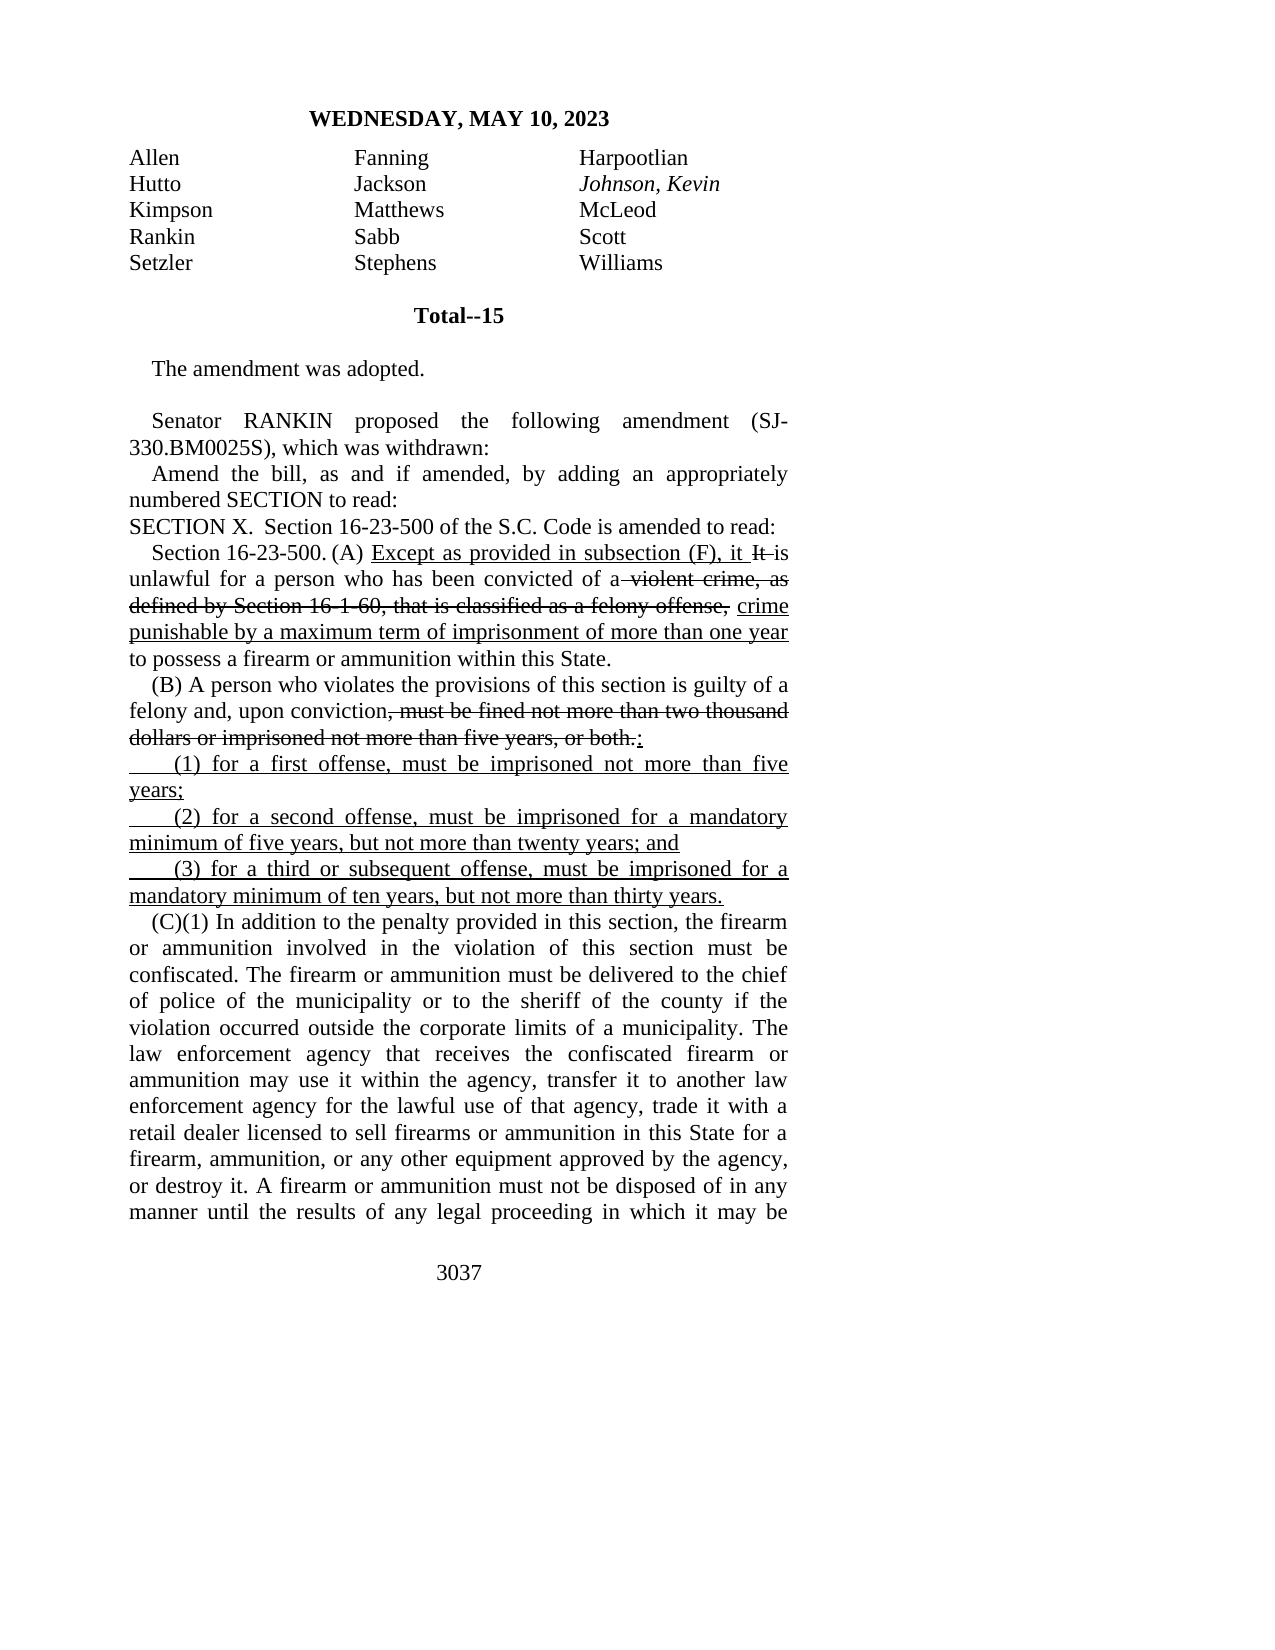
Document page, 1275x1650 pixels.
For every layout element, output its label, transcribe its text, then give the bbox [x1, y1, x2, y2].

text Allen Fanning Harpootlian [129, 144, 789, 170]
text Rankin Sabb Scott [129, 223, 789, 249]
text The amendment was adopted. [129, 355, 789, 381]
text Senator RANKIN proposed the following amendment (SJ-330.BM0025S), which was withdrawn: [129, 407, 789, 460]
text Kimpson Matthews McLeod [129, 197, 789, 223]
text Setzler Stephens Williams [129, 249, 789, 276]
text Total--15 [129, 302, 789, 328]
text Hutto Jackson Johnson, Kevin [129, 170, 789, 197]
text Amend the bill, as and if amended, by adding an appropriately numbered SECTION to read: [129, 460, 789, 513]
